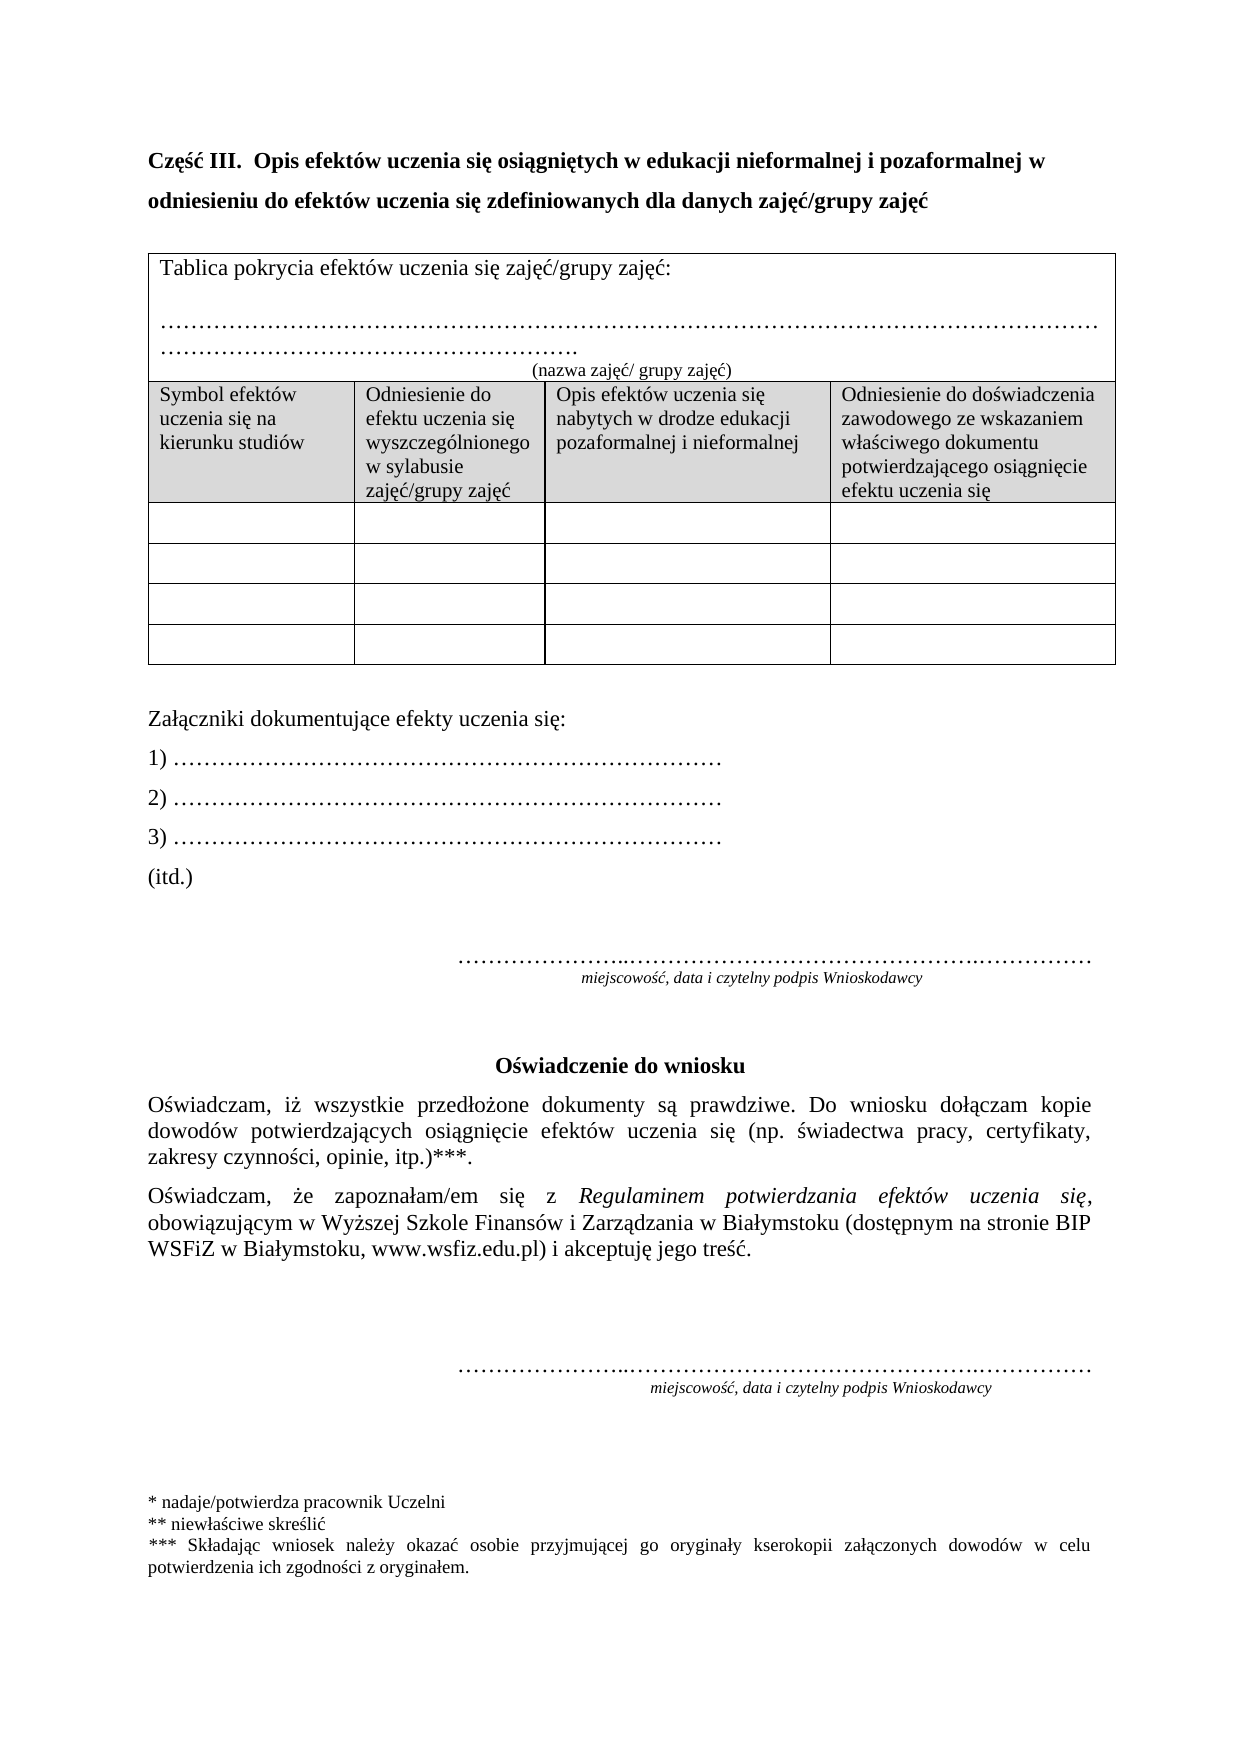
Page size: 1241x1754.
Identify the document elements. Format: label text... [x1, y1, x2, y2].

text …………………..……………………………………….…………… [223, 1351, 1093, 1378]
table_cell [831, 503, 1115, 543]
text 3) ……………………………………………………………… [148, 823, 1093, 850]
text Oświadczenie do wniosku [148, 1052, 1093, 1078]
table_cell Opis efektów uczenia się nabytych w drodze edukacji pozaformalnej i nieformalnej [546, 382, 830, 502]
text …………………..……………………………………….…………… [223, 942, 1093, 968]
text Oświadczam, iż wszystkie przedłożone dokumenty są prawdziwe. Do wniosku dołączam kopie dowodów potwierdzających osiągnięcie efektów uczenia się (np. świadectwa pracy, certyfikaty, zakresy czynności, opinie, itp.)***. [148, 1091, 1093, 1170]
table_cell [355, 544, 544, 583]
table_header Tablica pokrycia efektów uczenia się zajęć/grupy zajęć: ……………………………………………………………………………………………………………………………………………………………. (nazwa zajęć/ grupy zajęć) [149, 254, 1115, 381]
text 1) ……………………………………………………………… [148, 744, 1093, 771]
text ** niewłaściwe skreślić [148, 1512, 1093, 1534]
text Załączniki dokumentujące efekty uczenia się: [148, 705, 1093, 731]
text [148, 148, 1093, 213]
table_cell [149, 503, 354, 543]
table_cell [355, 625, 544, 664]
table_cell [831, 544, 1115, 583]
text * nadaje/potwierdza pracownik Uczelni [148, 1491, 1093, 1512]
table_cell [831, 625, 1115, 664]
text miejscowość, data i czytelny podpis Wnioskodawcy [148, 968, 1093, 987]
text (itd.) [148, 863, 1093, 889]
text *** Składając wniosek należy okazać osobie przyjmującej go oryginały kserokopii załączonych dowodów w celu potwierdzenia ich zgodności z oryginałem. [148, 1534, 1093, 1577]
table_cell [149, 625, 354, 664]
table_cell [355, 503, 544, 543]
table_cell [149, 584, 354, 624]
text Oświadczam, że zapoznałam/em się z Regulaminem potwierdzania efektów uczenia się, obowiązującym w Wyższej Szkole Finansów i Zarządzania w Białymstoku (dostępnym na stronie BIP WSFiZ w Białymstoku, www.wsfiz.edu.pl) i akceptuję jego treść. [148, 1182, 1093, 1261]
table_cell [546, 544, 830, 583]
table_cell Odniesienie do doświadczenia zawodowego ze wskazaniem właściwego dokumentu potwierdzającego osiągnięcie efektu uczenia się [831, 382, 1115, 502]
table_cell Odniesienie do efektu uczenia się wyszczególnionego w sylabusie zajęć/grupy zajęć [355, 382, 544, 502]
text miejscowość, data i czytelny podpis Wnioskodawcy [148, 1378, 1093, 1397]
table_cell [149, 544, 354, 583]
table_cell [546, 584, 830, 624]
table_cell [355, 584, 544, 624]
table_cell [546, 625, 830, 664]
table_cell [546, 503, 830, 543]
table_cell Symbol efektów uczenia się na kierunku studiów [149, 382, 354, 502]
table_cell [831, 584, 1115, 624]
text 2) ……………………………………………………………… [148, 784, 1093, 810]
